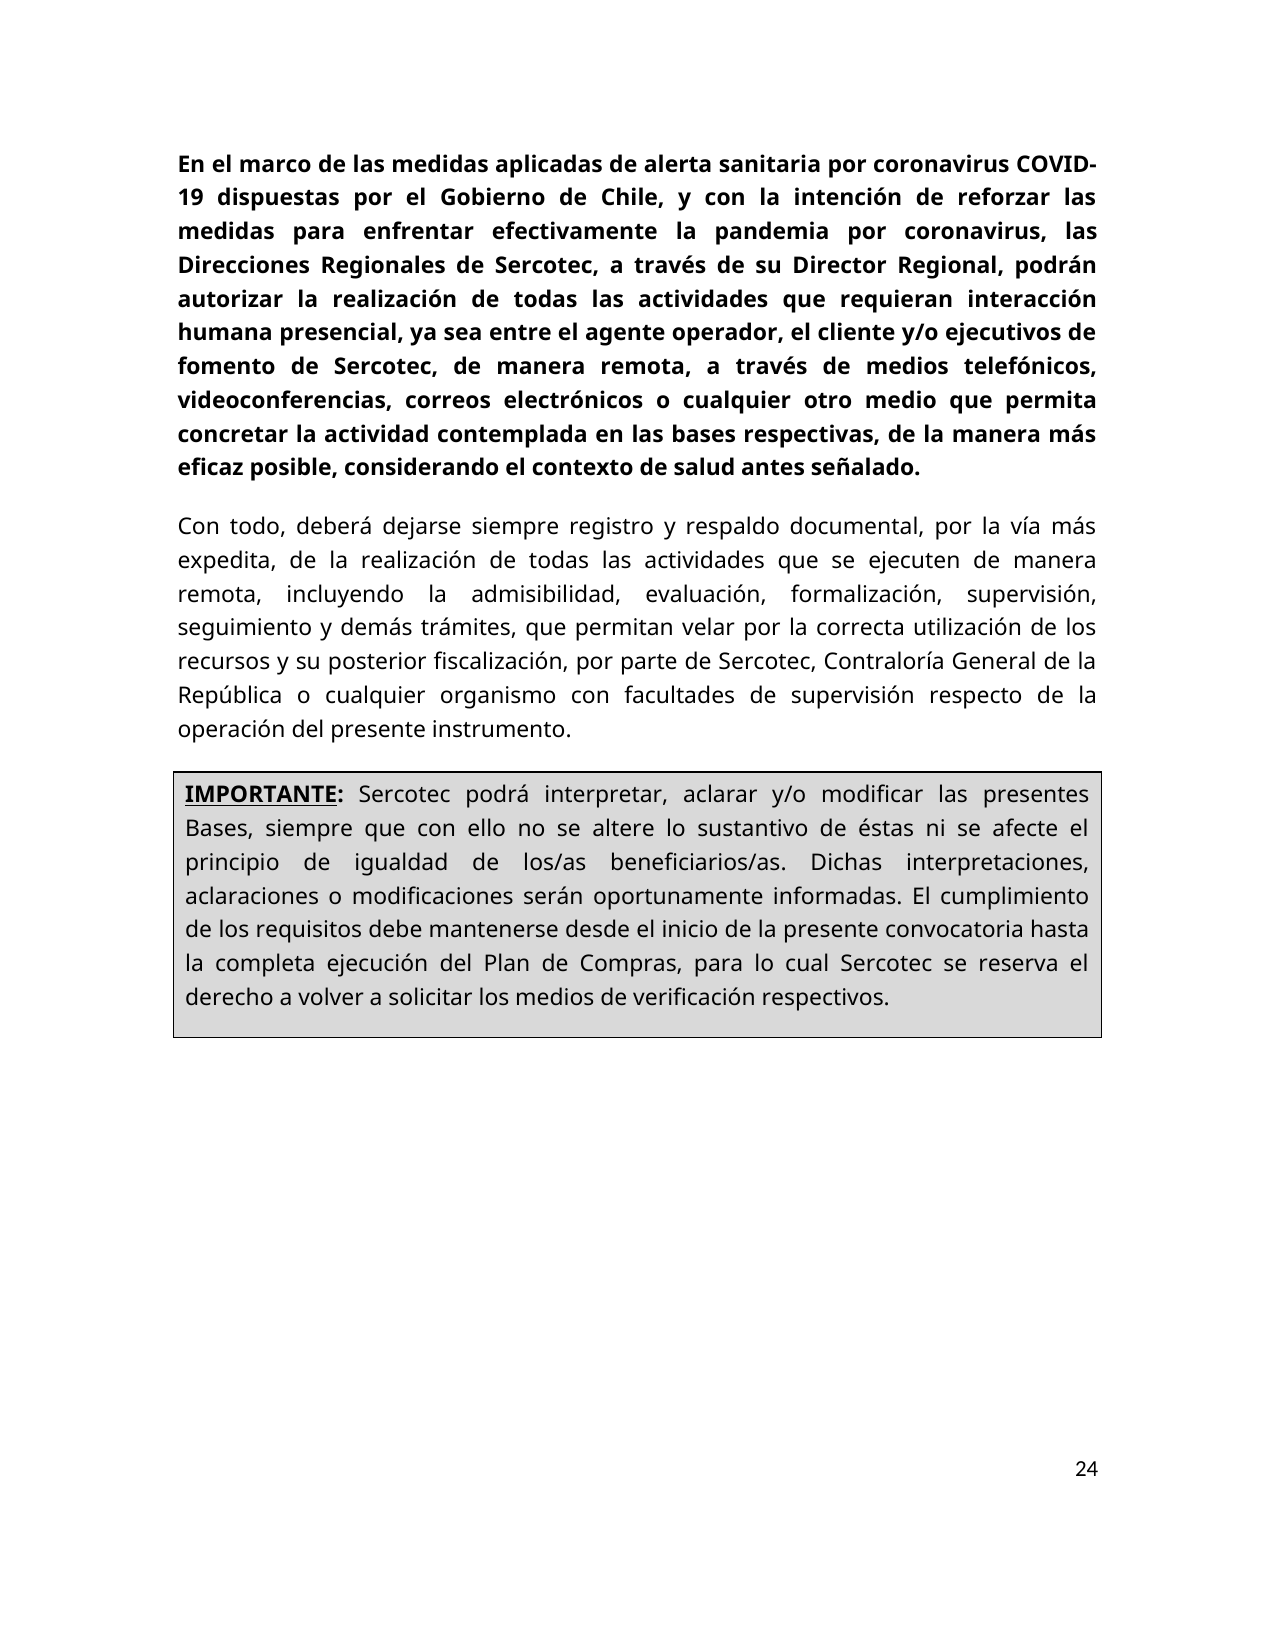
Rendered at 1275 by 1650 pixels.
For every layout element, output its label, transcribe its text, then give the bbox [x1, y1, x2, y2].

text Con todo, deberá dejarse siempre registro y respaldo documental, por la vía más expedita, de la realización de todas las actividades que se ejecuten de manera remota, incluyendo la admisibilidad, evaluación, formalización, supervisión, seguimiento y demás trámites, que permitan velar por la correcta utilización de los recursos y su posterior fiscalización, por parte de Sercotec, Contraloría General de la República o cualquier organismo con facultades de supervisión respecto de la operación del presente instrumento. [177, 510, 1098, 744]
table_header IMPORTANTE: Sercotec podrá interpretar, aclarar y/o modificar las presentes Bases, siempre que con ello no se altere lo sustantivo de éstas ni se afecte el principio de igualdad de los/as beneficiarios/as. Dichas interpretaciones, aclaraciones o modificaciones serán oportunamente informadas. El cumplimiento de los requisitos debe mantenerse desde el inicio de la presente convocatoria hasta la completa ejecución del Plan de Compras, para lo cual Sercotec se reserva el derecho a volver a solicitar los medios de verificación respectivos. [174, 773, 1101, 1037]
text En el marco de las medidas aplicadas de alerta sanitaria por coronavirus COVID-19 dispuestas por el Gobierno de Chile, y con la intención de reforzar las medidas para enfrentar efectivamente la pandemia por coronavirus, las Direcciones Regionales de Sercotec, a través de su Director Regional, podrán autorizar la realización de todas las actividades que requieran interacción humana presencial, ya sea entre el agente operador, el cliente y/o ejecutivos de fomento de Sercotec, de manera remota, a través de medios telefónicos, videoconferencias, correos electrónicos o cualquier otro medio que permita concretar la actividad contemplada en las bases respectivas, de la manera más eficaz posible, considerando el contexto de salud antes señalado. [177, 148, 1098, 483]
